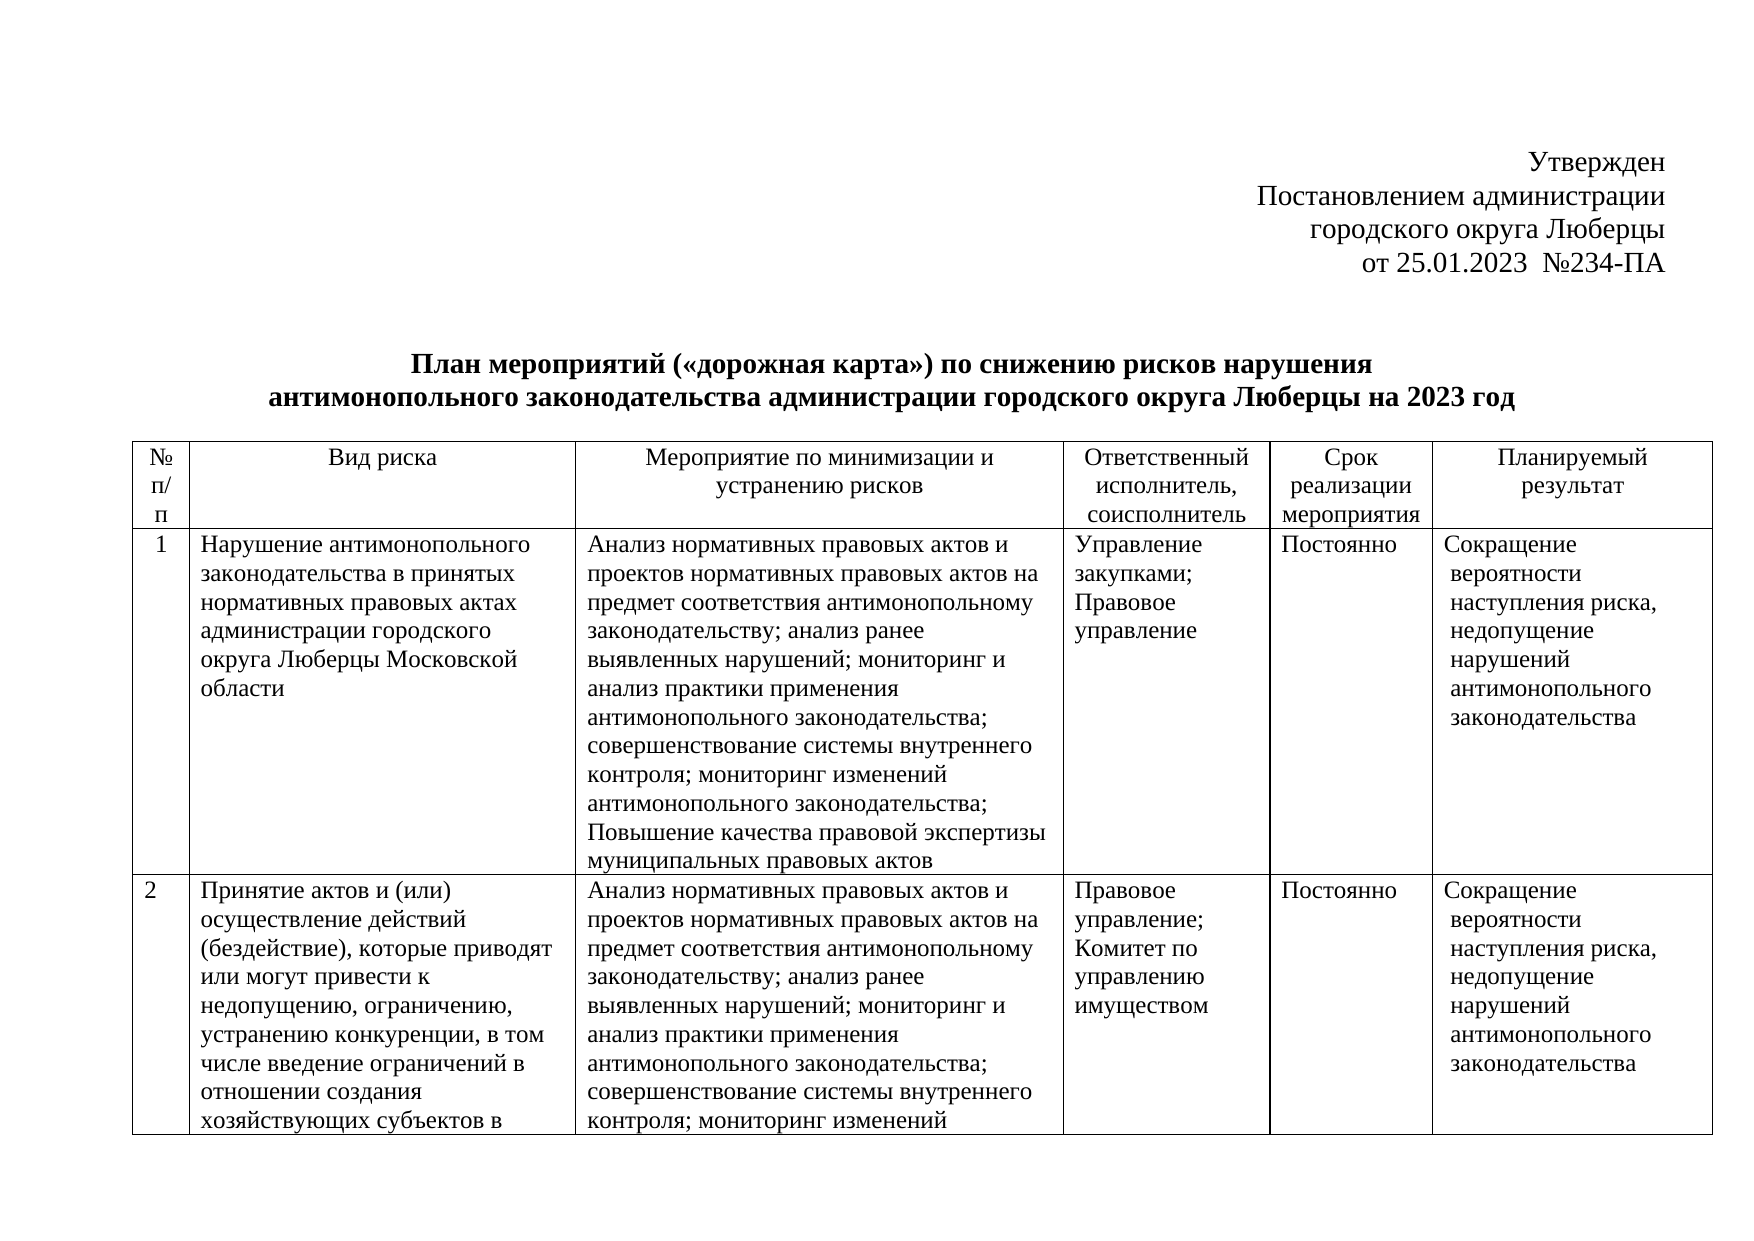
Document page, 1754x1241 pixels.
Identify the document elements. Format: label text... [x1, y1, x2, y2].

text Утвержден [118, 144, 1665, 178]
table_cell Сокращение вероятности наступления риска, недопущение нарушений антимонопольного законодательства [1433, 529, 1712, 874]
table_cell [190, 875, 575, 1134]
text городского округа Люберцы [118, 212, 1665, 245]
table_header Мероприятие по минимизации и устранению рисков [576, 442, 1063, 528]
table_cell Постоянно [1271, 875, 1432, 1134]
table_cell Постоянно [1271, 529, 1432, 874]
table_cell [1064, 875, 1269, 1134]
table_cell 1 [133, 529, 189, 874]
text Постановлением администрации [118, 178, 1665, 212]
table_cell Управление закупками; Правовое управление [1064, 529, 1269, 874]
text План мероприятий («дорожная карта») по снижению рисков нарушения [118, 346, 1665, 379]
table_cell Нарушение антимонопольного законодательства в принятых нормативных правовых актах администрации городского округа Люберцы Московской области [190, 529, 575, 874]
text от 25.01.2023 №234-ПА [118, 245, 1665, 279]
text антимонопольного законодательства администрации городского округа Люберцы на 2023 год [118, 379, 1665, 413]
table_cell 2 [133, 875, 189, 1134]
table_header Ответственный исполнитель, соисполнитель [1064, 442, 1269, 528]
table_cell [576, 875, 1063, 1134]
table_header Вид риска [190, 442, 575, 528]
table_header Срок реализации мероприятия [1271, 442, 1432, 528]
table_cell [1433, 875, 1712, 1134]
table_header № п/п [133, 442, 189, 528]
table_header Планируемый результат [1433, 442, 1712, 528]
